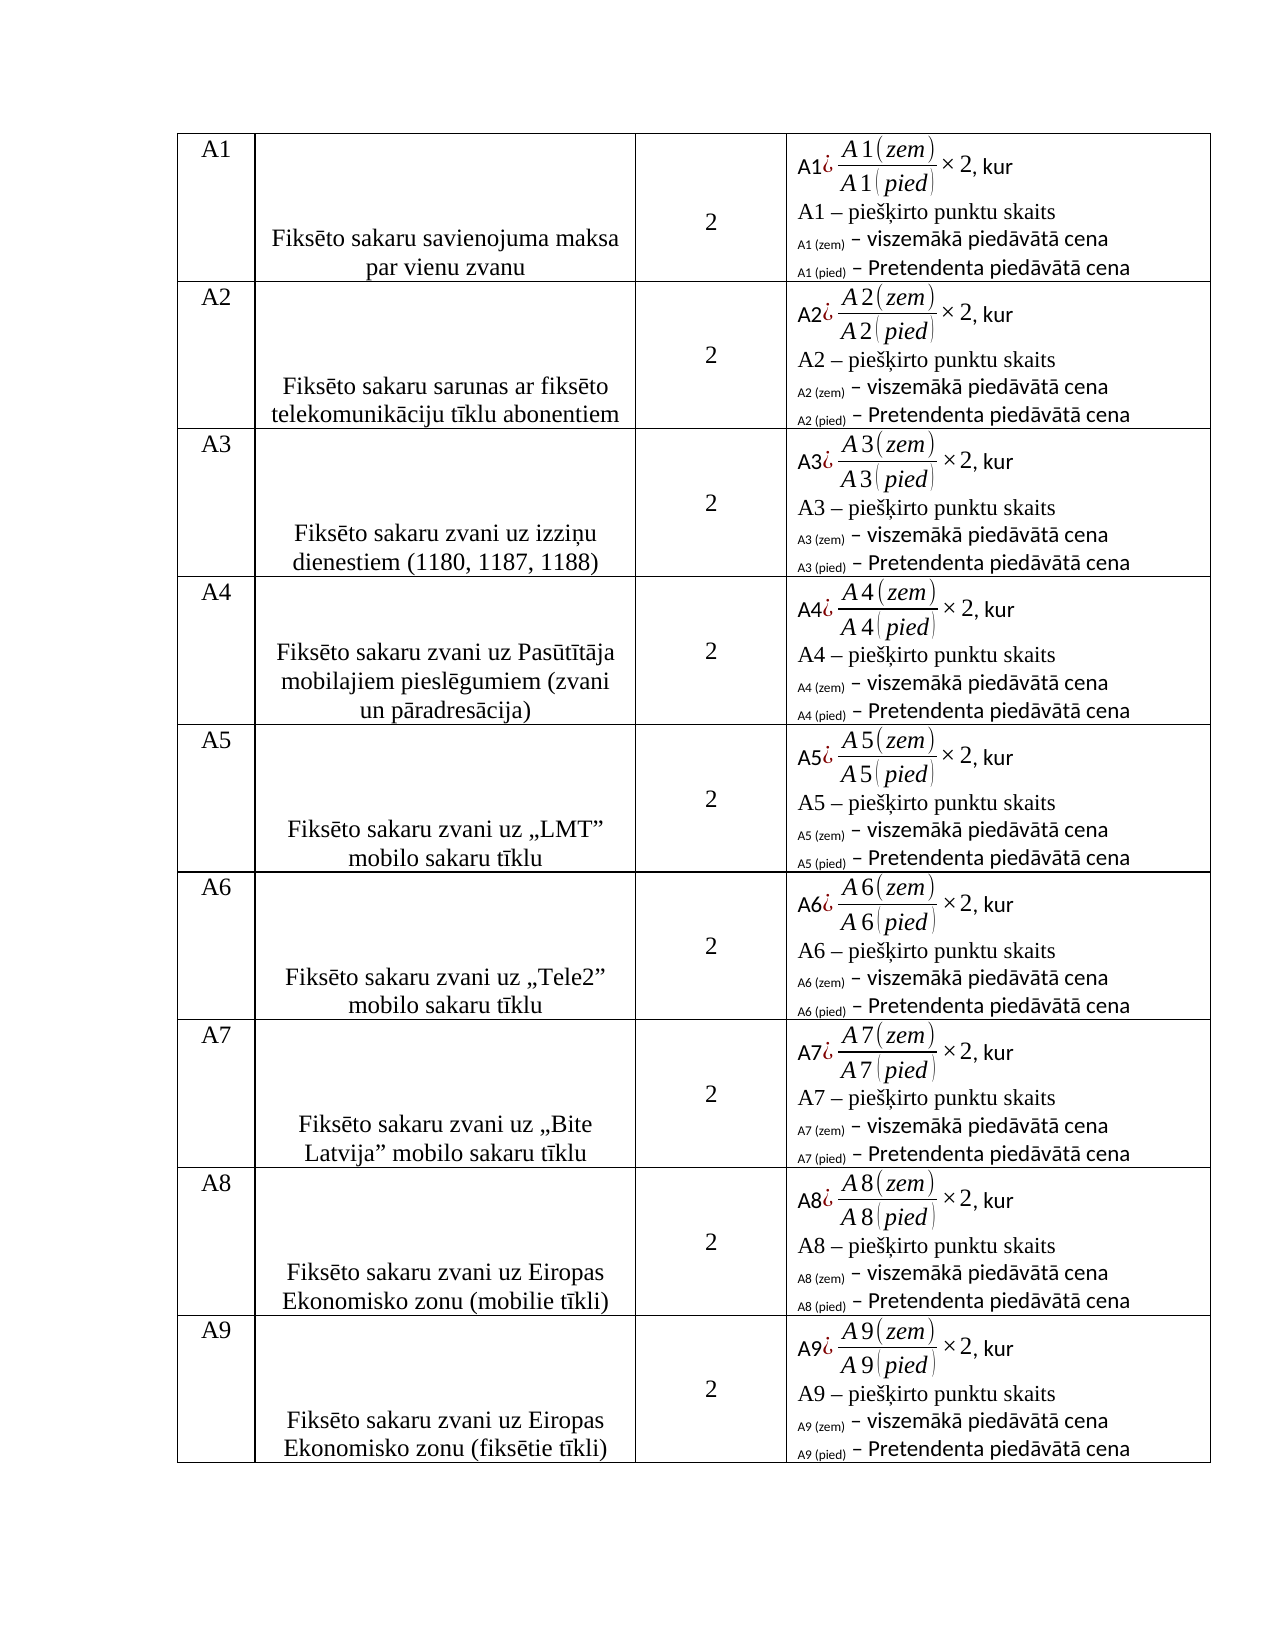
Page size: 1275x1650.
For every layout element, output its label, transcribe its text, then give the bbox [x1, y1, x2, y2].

table_cell 2 [636, 282, 786, 428]
table_cell A6, kur A6 – piešķirto punktu skaits A6 (zem) – viszemākā piedāvātā cena A6 (pied) – Pretendenta piedāvātā cena [787, 873, 1210, 1019]
table_cell A3 [178, 429, 254, 576]
table_cell A4 [178, 577, 254, 724]
table_cell A8 [178, 1168, 254, 1314]
table_cell Fiksēto sakaru zvani uz Pasūtītāja mobilajiem pieslēgumiem (zvani un pāradresācija) [256, 577, 635, 724]
table_cell 2 [636, 873, 786, 1019]
table_cell 2 [636, 429, 786, 576]
table_cell 2 [636, 725, 786, 871]
table_cell 2 [636, 134, 786, 281]
table_cell A4, kur A4 – piešķirto punktu skaits A4 (zem) – viszemākā piedāvātā cena A4 (pied) – Pretendenta piedāvātā cena [787, 577, 1210, 724]
table_cell 2 [636, 1168, 786, 1314]
table_cell A5 [178, 725, 254, 871]
table_cell A9 [178, 1316, 254, 1462]
table_cell Fiksēto sakaru zvani uz Eiropas Ekonomisko zonu (fiksētie tīkli) [256, 1316, 635, 1462]
table_cell A5, kur A5 – piešķirto punktu skaits A5 (zem) – viszemākā piedāvātā cena A5 (pied) – Pretendenta piedāvātā cena [787, 725, 1210, 871]
table_cell Fiksēto sakaru sarunas ar fiksēto telekomunikāciju tīklu abonentiem [256, 282, 635, 428]
table_cell A2 [178, 282, 254, 428]
table_cell Fiksēto sakaru zvani uz Eiropas Ekonomisko zonu (mobilie tīkli) [256, 1168, 635, 1314]
table_cell A6 [178, 873, 254, 1019]
table_cell A8, kur A8 – piešķirto punktu skaits A8 (zem) – viszemākā piedāvātā cena A8 (pied) – Pretendenta piedāvātā cena [787, 1168, 1210, 1314]
table_cell Fiksēto sakaru zvani uz „Bite Latvija” mobilo sakaru tīklu [256, 1020, 635, 1167]
table_cell A2, kur A2 – piešķirto punktu skaits A2 (zem) – viszemākā piedāvātā cena A2 (pied) – Pretendenta piedāvātā cena [787, 282, 1210, 428]
table_cell Fiksēto sakaru zvani uz „Tele2” mobilo sakaru tīklu [256, 873, 635, 1019]
table_cell A1 [178, 134, 254, 281]
table_cell 2 [636, 577, 786, 724]
table_cell A7 [178, 1020, 254, 1167]
table_cell A3, kur A3 – piešķirto punktu skaits A3 (zem) – viszemākā piedāvātā cena A3 (pied) – Pretendenta piedāvātā cena [787, 429, 1210, 576]
table_cell A9, kur A9 – piešķirto punktu skaits A9 (zem) – viszemākā piedāvātā cena A9 (pied) – Pretendenta piedāvātā cena [787, 1316, 1210, 1462]
table_cell A1, kur A1 – piešķirto punktu skaits A1 (zem) – viszemākā piedāvātā cena A1 (pied) – Pretendenta piedāvātā cena [787, 134, 1210, 281]
table_cell 2 [636, 1316, 786, 1462]
table_cell Fiksēto sakaru savienojuma maksa par vienu zvanu [256, 134, 635, 281]
table_cell Fiksēto sakaru zvani uz „LMT” mobilo sakaru tīklu [256, 725, 635, 871]
table_cell 2 [636, 1020, 786, 1167]
table_cell Fiksēto sakaru zvani uz izziņu dienestiem (1180, 1187, 1188) [256, 429, 635, 576]
table_cell A7, kur A7 – piešķirto punktu skaits A7 (zem) – viszemākā piedāvātā cena A7 (pied) – Pretendenta piedāvātā cena [787, 1020, 1210, 1167]
